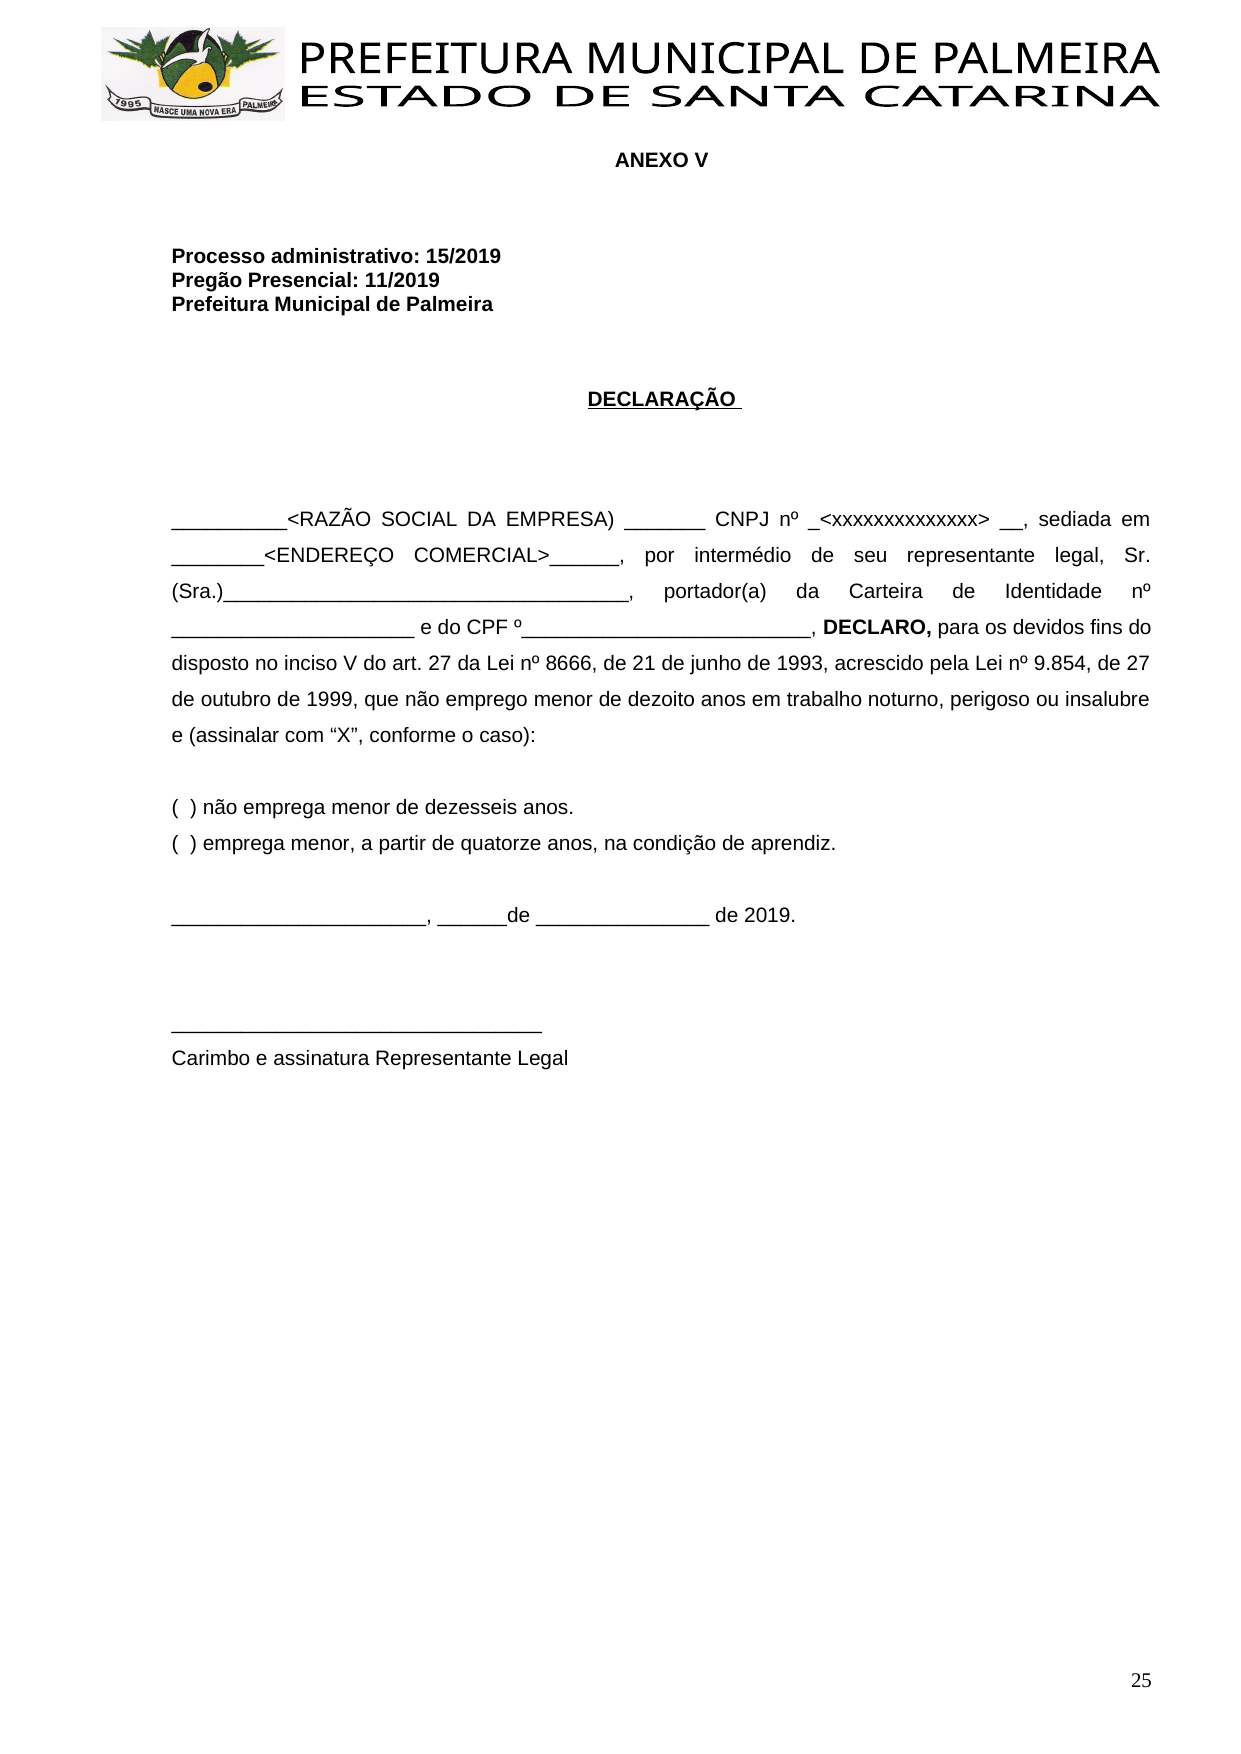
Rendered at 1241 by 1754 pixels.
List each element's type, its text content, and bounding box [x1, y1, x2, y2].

text ( ) não emprega menor de dezesseis anos. [171, 794, 1152, 818]
text Prefeitura Municipal de Palmeira [171, 291, 1152, 315]
text Pregão Presencial: 11/2019 [171, 267, 1152, 291]
text Processo administrativo: 15/2019 [171, 243, 1152, 267]
text __________<RAZÃO SOCIAL DA EMPRESA) _______ CNPJ nº _<xxxxxxxxxxxxxx> __, sediada em ________<ENDEREÇO COMERCIAL>______, por intermédio de seu representante legal, Sr.(Sra.)___________________________________, portador(a) da Carteira de Identidade nº _____________________ e do CPF º_________________________, DECLARO, para os devidos fins do disposto no inciso V do art. 27 da Lei nº 8666, de 21 de junho de 1993, acrescido pela Lei nº 9.854, de 27 de outubro de 1999, que não emprego menor de dezoito anos em trabalho noturno, perigoso ou insalubre e (assinalar com “X”, conforme o caso): [171, 507, 1152, 747]
text ________________________________ [171, 1010, 1152, 1034]
text ______________________, ______de _______________ de 2019. [171, 902, 1152, 926]
text ( ) emprega menor, a partir de quatorze anos, na condição de aprendiz. [171, 831, 1152, 854]
picture [101, 27, 285, 121]
text ANEXO V [171, 148, 1152, 172]
text DECLARAÇÃO [171, 387, 1152, 411]
text Carimbo e assinatura Representante Legal [171, 1046, 1152, 1070]
